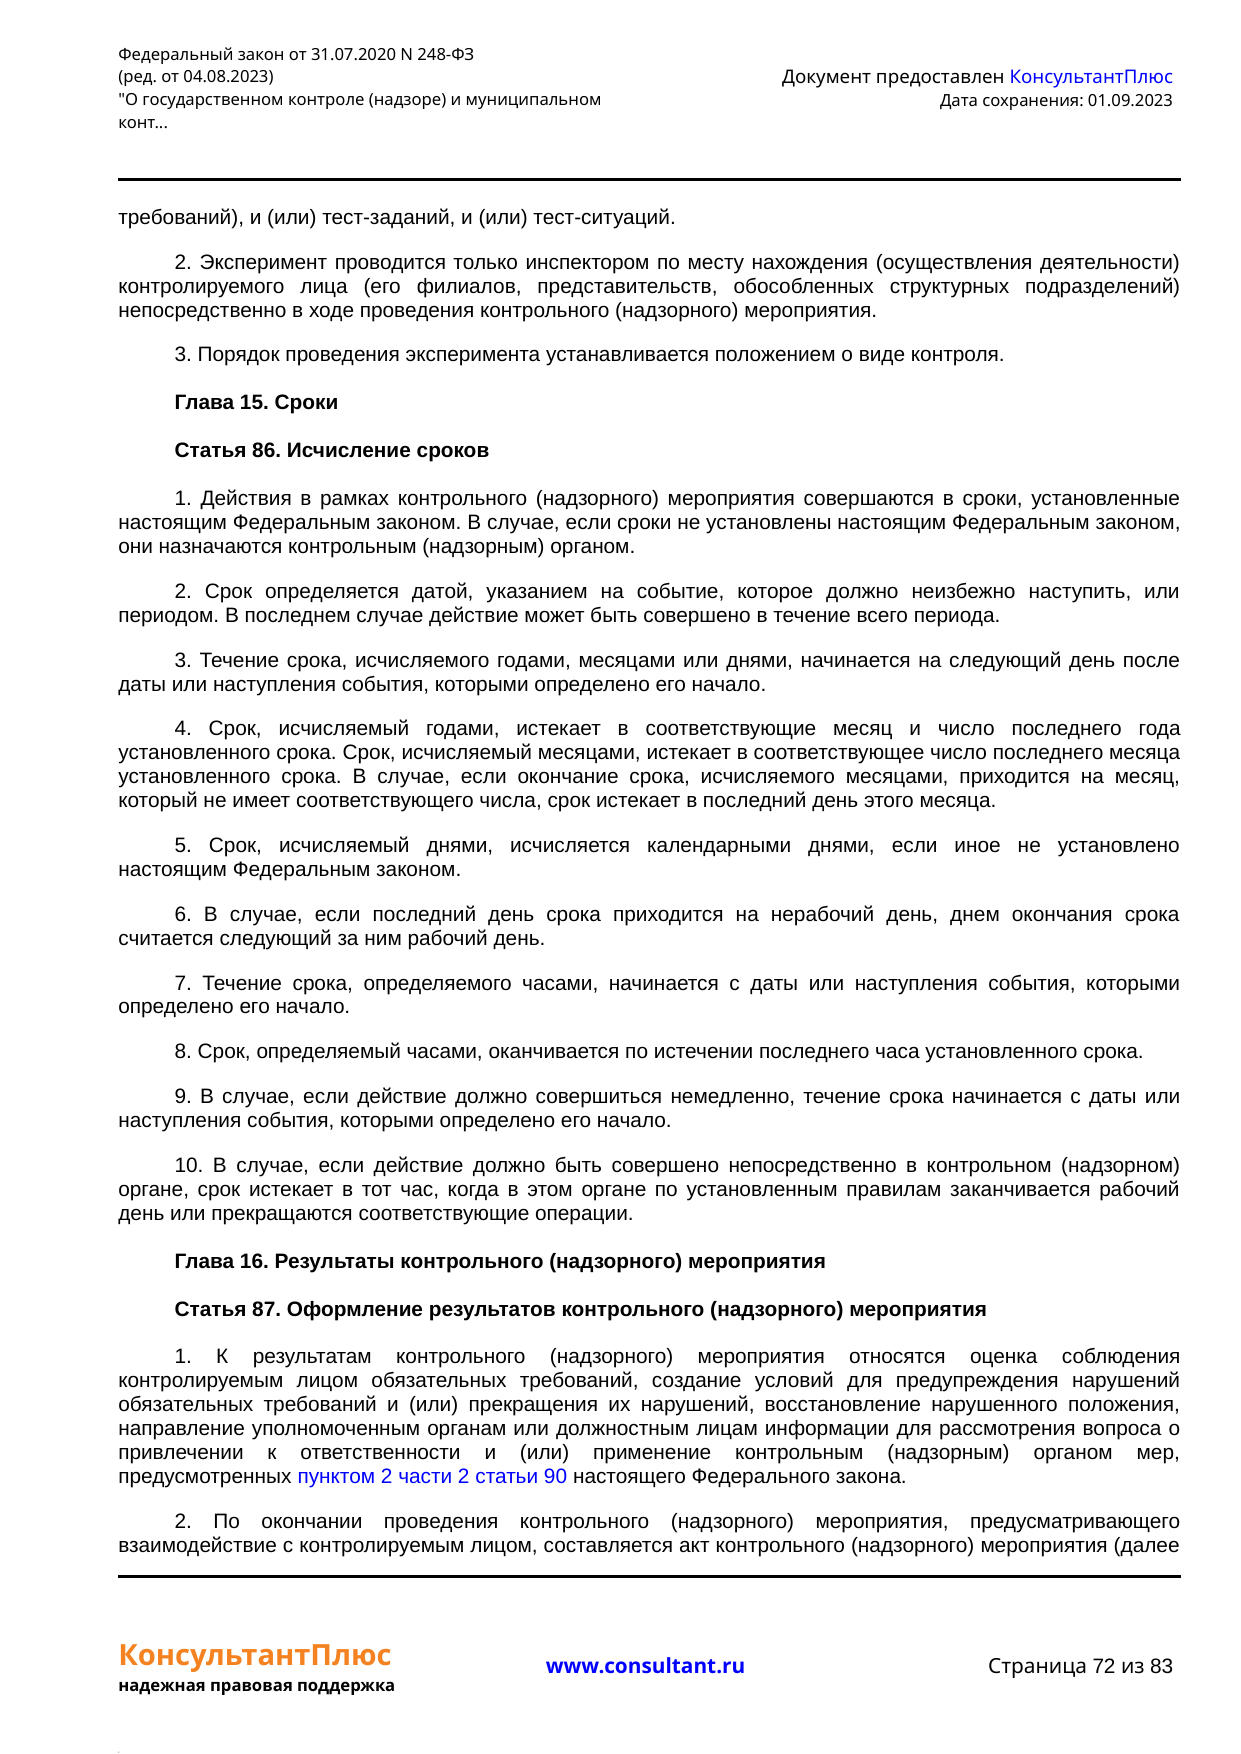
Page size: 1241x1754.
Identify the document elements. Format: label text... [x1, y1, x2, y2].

text 8. Срок, определяемый часами, оканчивается по истечении последнего часа установленного срока. [118, 1039, 1181, 1063]
text 5. Срок, исчисляемый днями, исчисляется календарными днями, если иное не установлено настоящим Федеральным законом. [118, 833, 1181, 881]
text 4. Срок, исчисляемый годами, истекает в соответствующие месяц и число последнего года установленного срока. Срок, исчисляемый месяцами, истекает в соответствующее число последнего месяца установленного срока. В случае, если окончание срока, исчисляемого месяцами, приходится на месяц, который не имеет соответствующего числа, срок истекает в последний день этого месяца. [118, 716, 1181, 812]
text 1. К результатам контрольного (надзорного) мероприятия относятся оценка соблюдения контролируемым лицом обязательных требований, создание условий для предупреждения нарушений обязательных требований и (или) прекращения их нарушений, восстановление нарушенного положения, направление уполномоченным органам или должностным лицам информации для рассмотрения вопроса о привлечении к ответственности и (или) применение контрольным (надзорным) органом мер, предусмотренных пунктом 2 части 2 статьи 90 настоящего Федерального закона. [118, 1344, 1181, 1488]
text 10. В случае, если действие должно быть совершено непосредственно в контрольном (надзорном) органе, срок истекает в тот час, когда в этом органе по установленным правилам заканчивается рабочий день или прекращаются соответствующие операции. [118, 1153, 1181, 1224]
text 1. Действия в рамках контрольного (надзорного) мероприятия совершаются в сроки, установленные настоящим Федеральным законом. В случае, если сроки не установлены настоящим Федеральным законом, они назначаются контрольным (надзорным) органом. [118, 486, 1181, 558]
title Статья 87. Оформление результатов контрольного (надзорного) мероприятия [118, 1296, 1181, 1320]
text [118, 1509, 1181, 1557]
title Глава 16. Результаты контрольного (надзорного) мероприятия [118, 1248, 1181, 1272]
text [118, 205, 1181, 229]
title Глава 15. Сроки [118, 390, 1181, 414]
text 7. Течение срока, определяемого часами, начинается с даты или наступления события, которыми определено его начало. [118, 970, 1181, 1018]
text 3. Течение срока, исчисляемого годами, месяцами или днями, начинается на следующий день после даты или наступления события, которыми определено его начало. [118, 647, 1181, 695]
text 9. В случае, если действие должно совершиться немедленно, течение срока начинается с даты или наступления события, которыми определено его начало. [118, 1084, 1181, 1132]
text 3. Порядок проведения эксперимента устанавливается положением о виде контроля. [118, 342, 1181, 366]
text 6. В случае, если последний день срока приходится на нерабочий день, днем окончания срока считается следующий за ним рабочий день. [118, 902, 1181, 949]
text 2. Срок определяется датой, указанием на событие, которое должно неизбежно наступить, или периодом. В последнем случае действие может быть совершено в течение всего периода. [118, 579, 1181, 627]
title Статья 86. Исчисление сроков [118, 438, 1181, 462]
text 2. Эксперимент проводится только инспектором по месту нахождения (осуществления деятельности) контролируемого лица (его филиалов, представительств, обособленных структурных подразделений) непосредственно в ходе проведения контрольного (надзорного) мероприятия. [118, 249, 1181, 321]
